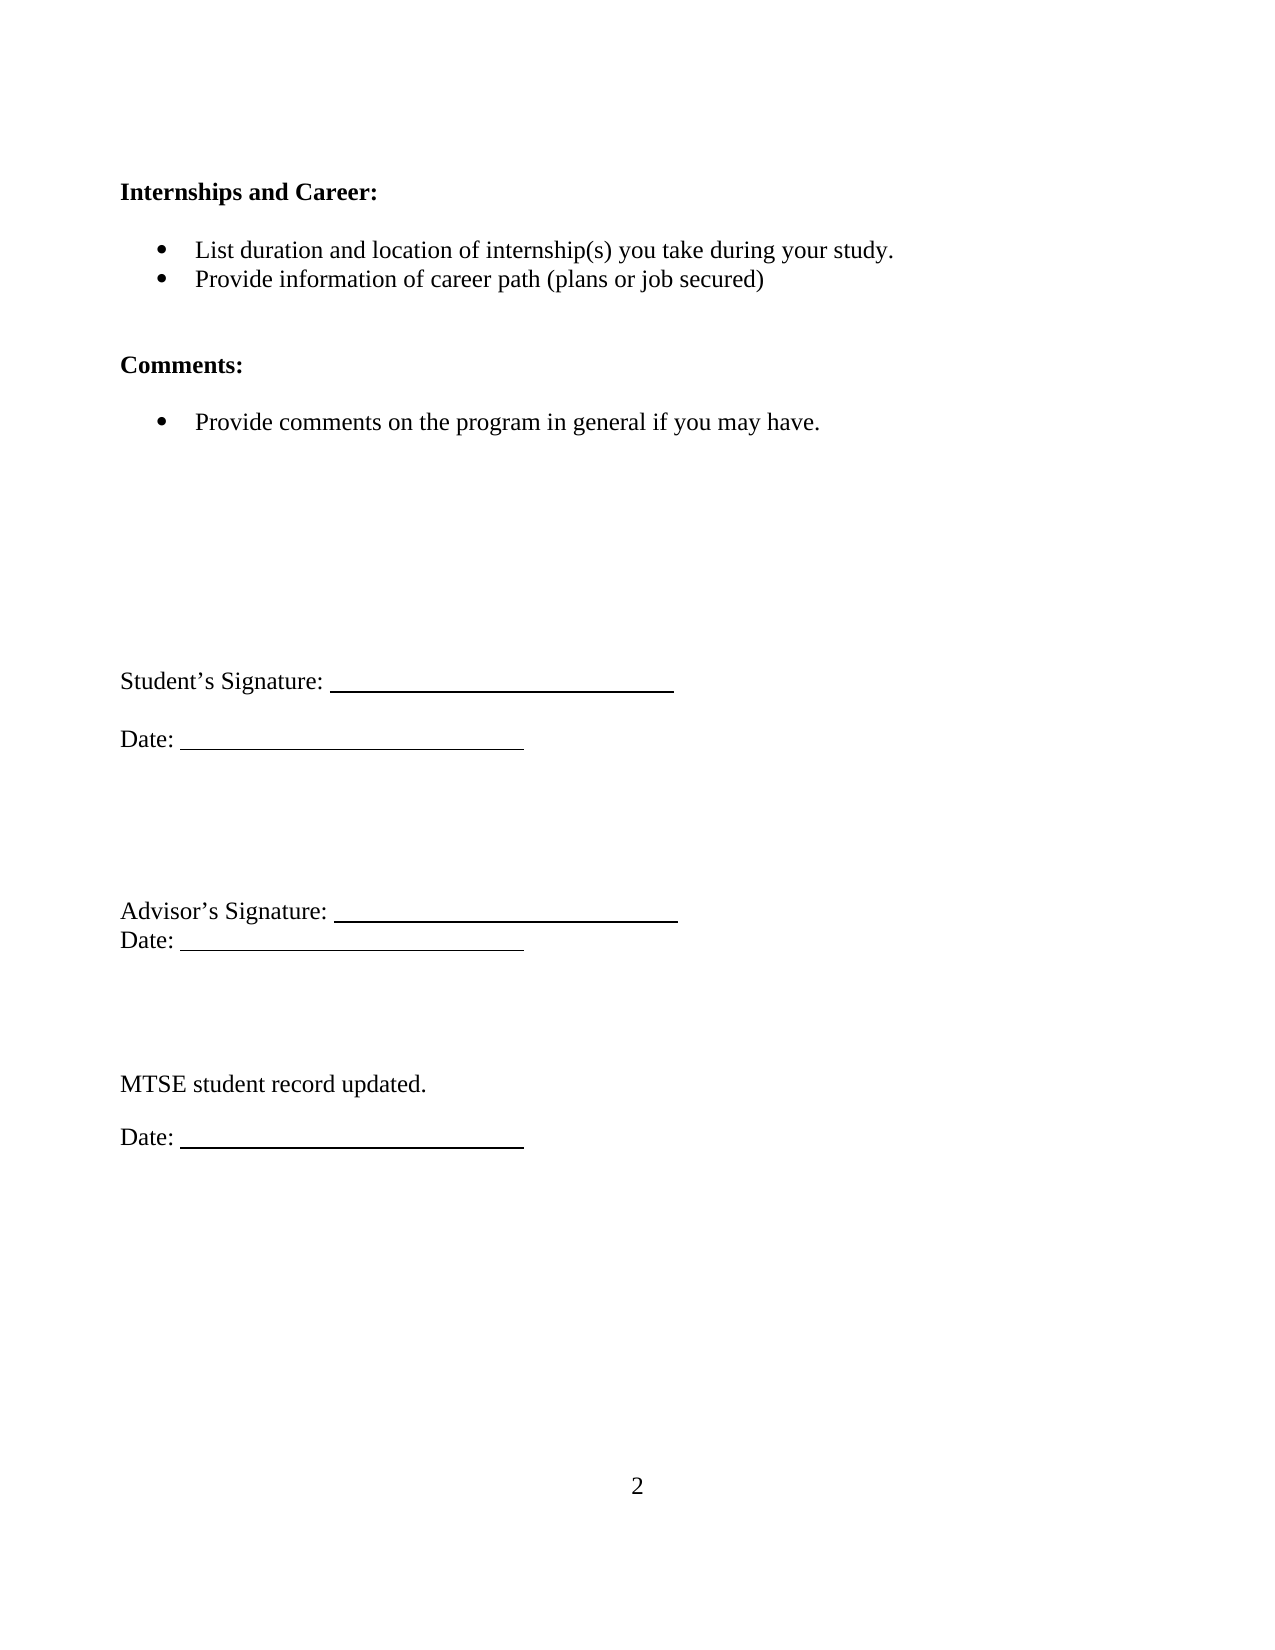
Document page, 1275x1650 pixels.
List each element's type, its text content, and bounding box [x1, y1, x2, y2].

list List duration and location of internship(s) you take during your study. [157, 235, 1155, 264]
text Date: x [120, 925, 1155, 954]
text Internships and Career: [120, 177, 1155, 206]
text MTSE student record updated. [120, 1069, 1155, 1097]
list Provide information of career path (plans or job secured) [157, 264, 1155, 292]
text Date: x [120, 724, 1155, 752]
text Date: x [120, 1122, 1155, 1151]
text Student’s Signature: x [120, 666, 1155, 695]
text Comments: [120, 350, 1155, 379]
list Provide comments on the program in general if you may have. [157, 407, 1155, 436]
text Advisor’s Signature: x [120, 896, 1155, 925]
